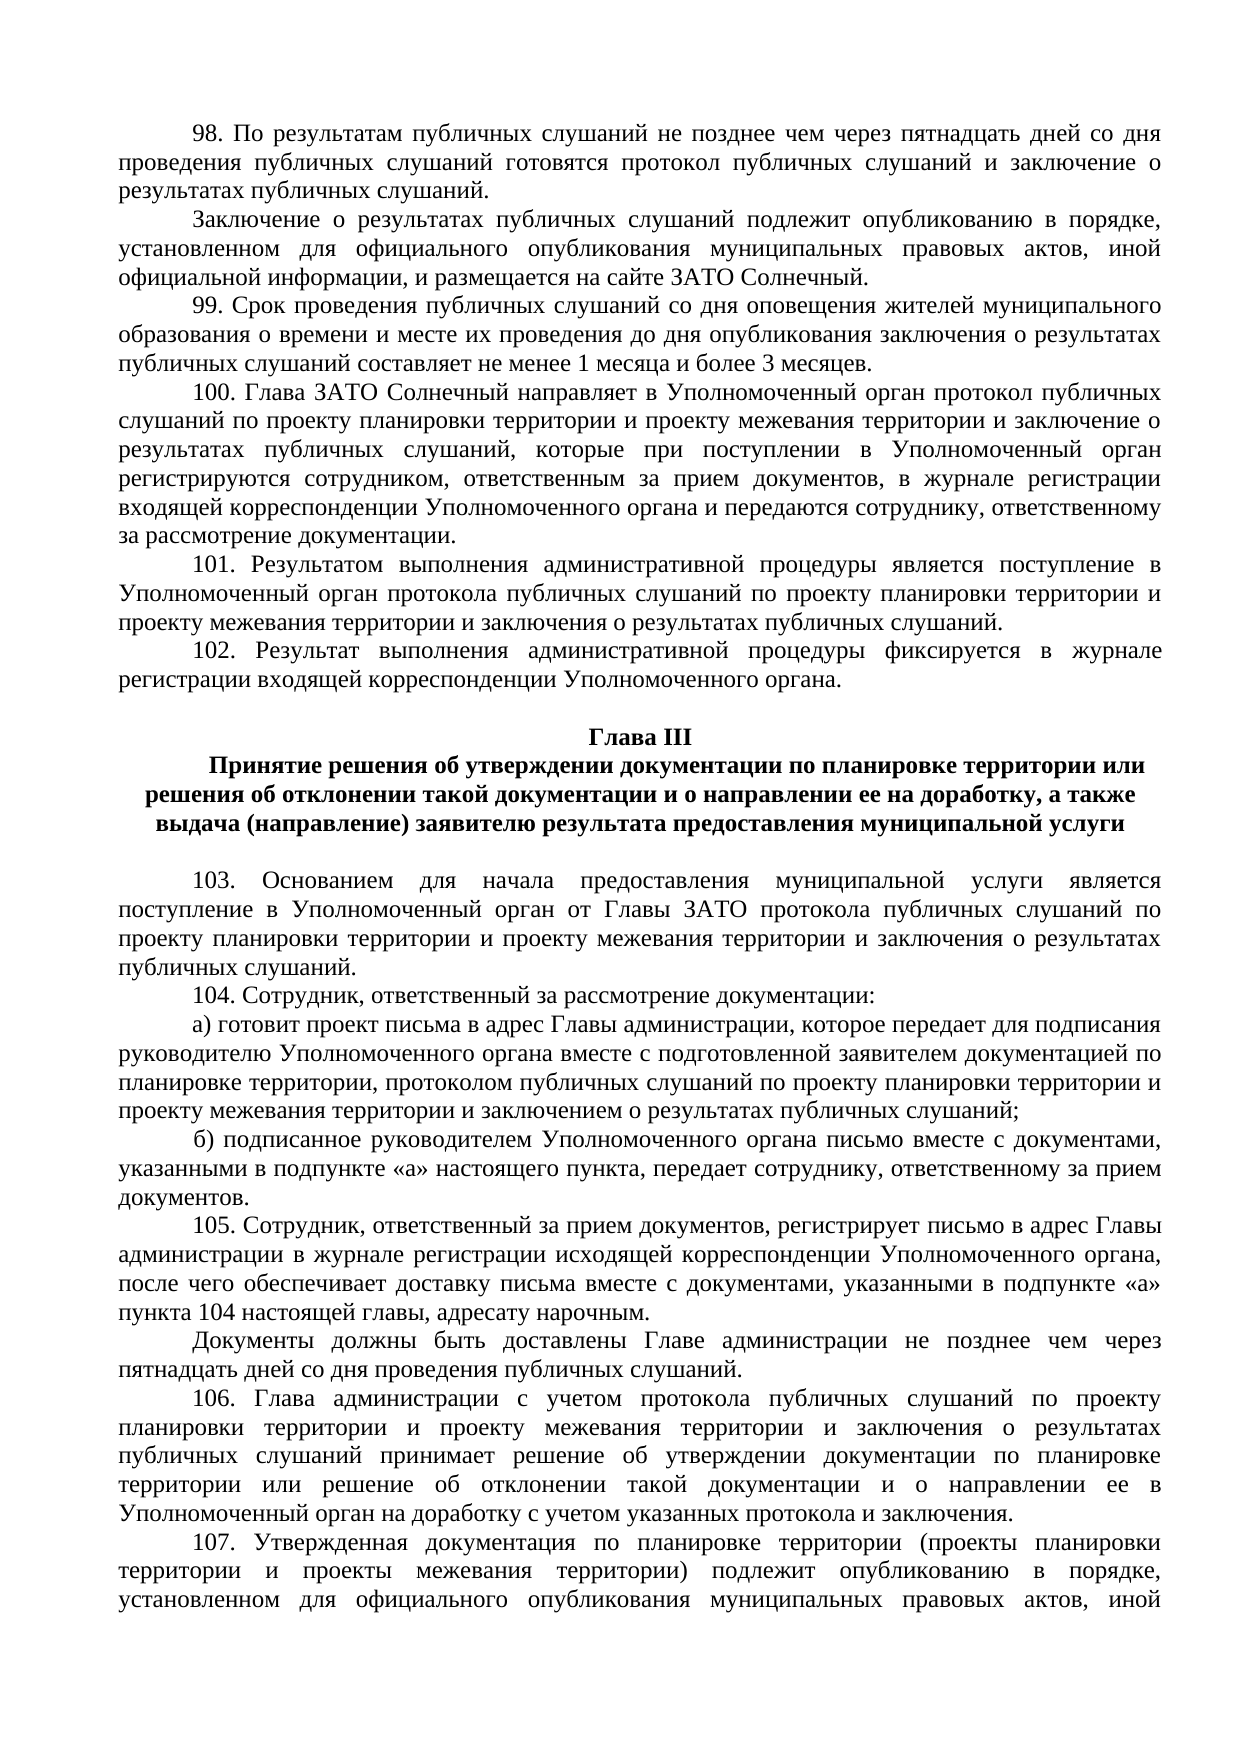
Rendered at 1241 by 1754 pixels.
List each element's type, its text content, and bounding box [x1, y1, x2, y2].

text 104. Сотрудник, ответственный за рассмотрение документации: [118, 981, 1162, 1009]
text 99. Срок проведения публичных слушаний со дня оповещения жителей муниципального образования о времени и месте их проведения до дня опубликования заключения о результатах публичных слушаний составляет не менее 1 месяца и более 3 месяцев. [118, 291, 1162, 377]
text 100. Глава ЗАТО Солнечный направляет в Уполномоченный орган протокол публичных слушаний по проекту планировки территории и проекту межевания территории и заключение о результатах публичных слушаний, которые при поступлении в Уполномоченный орган регистрируются сотрудником, ответственным за прием документов, в журнале регистрации входящей корреспонденции Уполномоченного органа и передаются сотруднику, ответственному за рассмотрение документации. [118, 377, 1162, 549]
text Глава III [118, 722, 1162, 751]
text 98. По результатам публичных слушаний не позднее чем через пятнадцать дней со дня проведения публичных слушаний готовятся протокол публичных слушаний и заключение о результатах публичных слушаний. [118, 118, 1162, 204]
text 106. Глава администрации с учетом протокола публичных слушаний по проекту планировки территории и проекту межевания территории и заключения о результатах публичных слушаний принимает решение об утверждении документации по планировке территории или решение об отклонении такой документации и о направлении ее в Уполномоченный орган на доработку с учетом указанных протокола и заключения. [118, 1383, 1162, 1527]
text Документы должны быть доставлены Главе администрации не позднее чем через пятнадцать дней со дня проведения публичных слушаний. [118, 1326, 1162, 1383]
text Заключение о результатах публичных слушаний подлежит опубликованию в порядке, установленном для официального опубликования муниципальных правовых актов, иной официальной информации, и размещается на сайте ЗАТО Солнечный. [118, 204, 1162, 291]
text 101. Результатом выполнения административной процедуры является поступление в Уполномоченный орган протокола публичных слушаний по проекту планировки территории и проекту межевания территории и заключения о результатах публичных слушаний. [118, 549, 1162, 636]
text Принятие решения об утверждении документации по планировке территории или решения об отклонении такой документации и о направлении ее на доработку, а также выдача (направление) заявителю результата предоставления муниципальной услуги [118, 751, 1162, 837]
text 103. Основанием для начала предоставления муниципальной услуги является поступление в Уполномоченный орган от Главы ЗАТО протокола публичных слушаний по проекту планировки территории и проекту межевания территории и заключения о результатах публичных слушаний. [118, 866, 1162, 981]
text а) готовит проект письма в адрес Главы администрации, которое передает для подписания руководителю Уполномоченного органа вместе с подготовленной заявителем документацией по планировке территории, протоколом публичных слушаний по проекту планировки территории и проекту межевания территории и заключением о результатах публичных слушаний; [118, 1009, 1162, 1124]
text 102. Результат выполнения административной процедуры фиксируется в журнале регистрации входящей корреспонденции Уполномоченного органа. [118, 636, 1162, 693]
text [118, 1527, 1162, 1613]
text б) подписанное руководителем Уполномоченного органа письмо вместе с документами, указанными в подпункте «а» настоящего пункта, передает сотруднику, ответственному за прием документов. [118, 1124, 1162, 1211]
text 105. Сотрудник, ответственный за прием документов, регистрирует письмо в адрес Главы администрации в журнале регистрации исходящей корреспонденции Уполномоченного органа, после чего обеспечивает доставку письма вместе с документами, указанными в подпункте «а» пункта 104 настоящей главы, адресату нарочным. [118, 1211, 1162, 1326]
